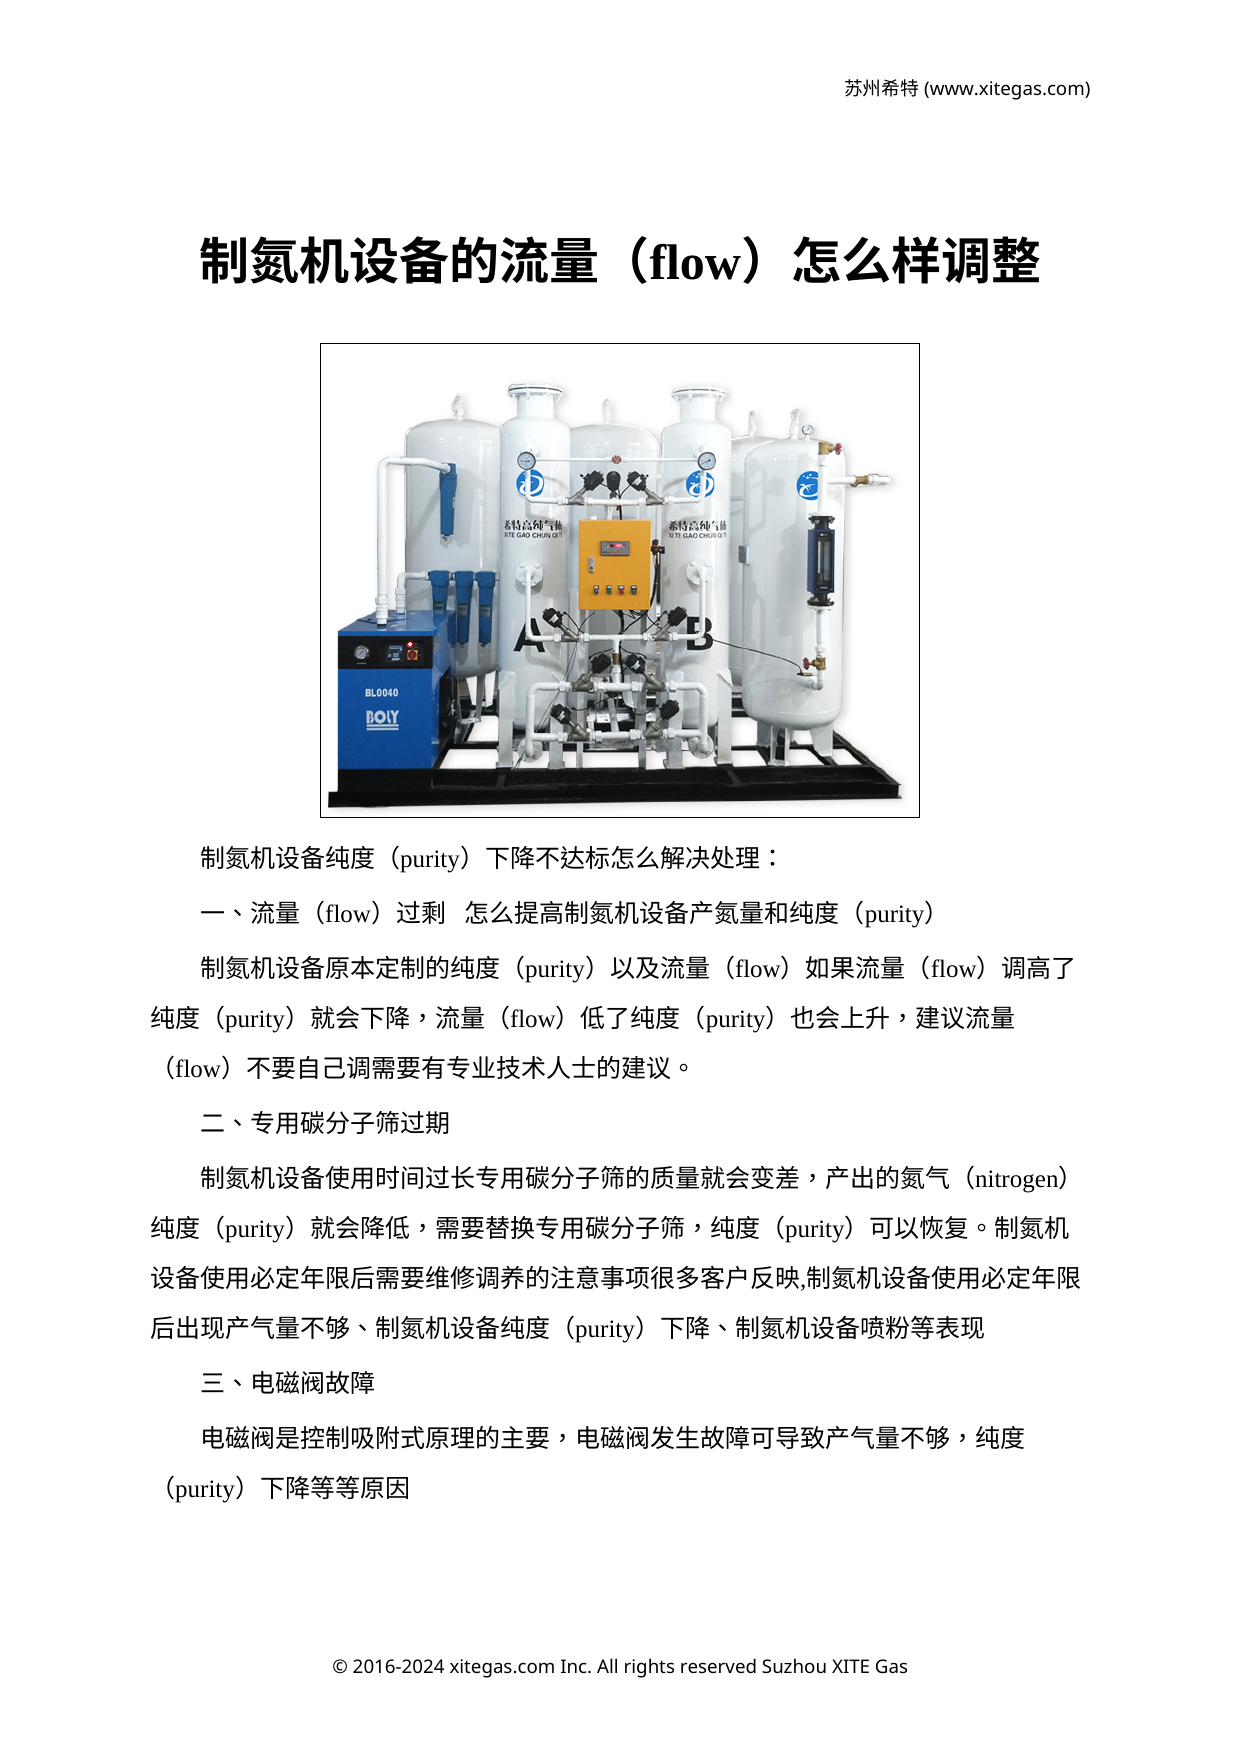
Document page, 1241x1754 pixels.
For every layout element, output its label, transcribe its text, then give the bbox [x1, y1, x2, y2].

text 一、流量（flow）过剩 怎么提高制氮机设备产氮量和纯度（purity） [150, 877, 1090, 927]
text 电磁阀是控制吸附式原理的主要，电磁阀发生故障可导致产气量不够，纯度（purity）下降等等原因 [150, 1403, 1090, 1503]
text 制氮机设备原本定制的纯度（purity）以及流量（flow）如果流量（flow）调高了纯度（purity）就会下降，流量（flow）低了纯度（purity）也会上升，建议流量（flow）不要自己调需要有专业技术人士的建议。 [150, 933, 1090, 1083]
text 制氮机设备的流量（flow）怎么样调整 [150, 232, 1090, 290]
text 制氮机设备纯度（purity）下降不达标怎么解决处理： [150, 822, 1090, 872]
text 制氮机设备使用时间过长专用碳分子筛的质量就会变差，产出的氮气（nitrogen）纯度（purity）就会降低，需要替换专用碳分子筛，纯度（purity）可以恢复。制氮机设备使用必定年限后需要维修调养的注意事项很多客户反映,制氮机设备使用必定年限后出现产气量不够、制氮机设备纯度（purity）下降、制氮机设备喷粉等表现 [150, 1143, 1090, 1343]
text 三、电磁阀故障 [150, 1348, 1090, 1398]
picture [321, 344, 919, 817]
text 二、专用碳分子筛过期 [150, 1088, 1090, 1138]
